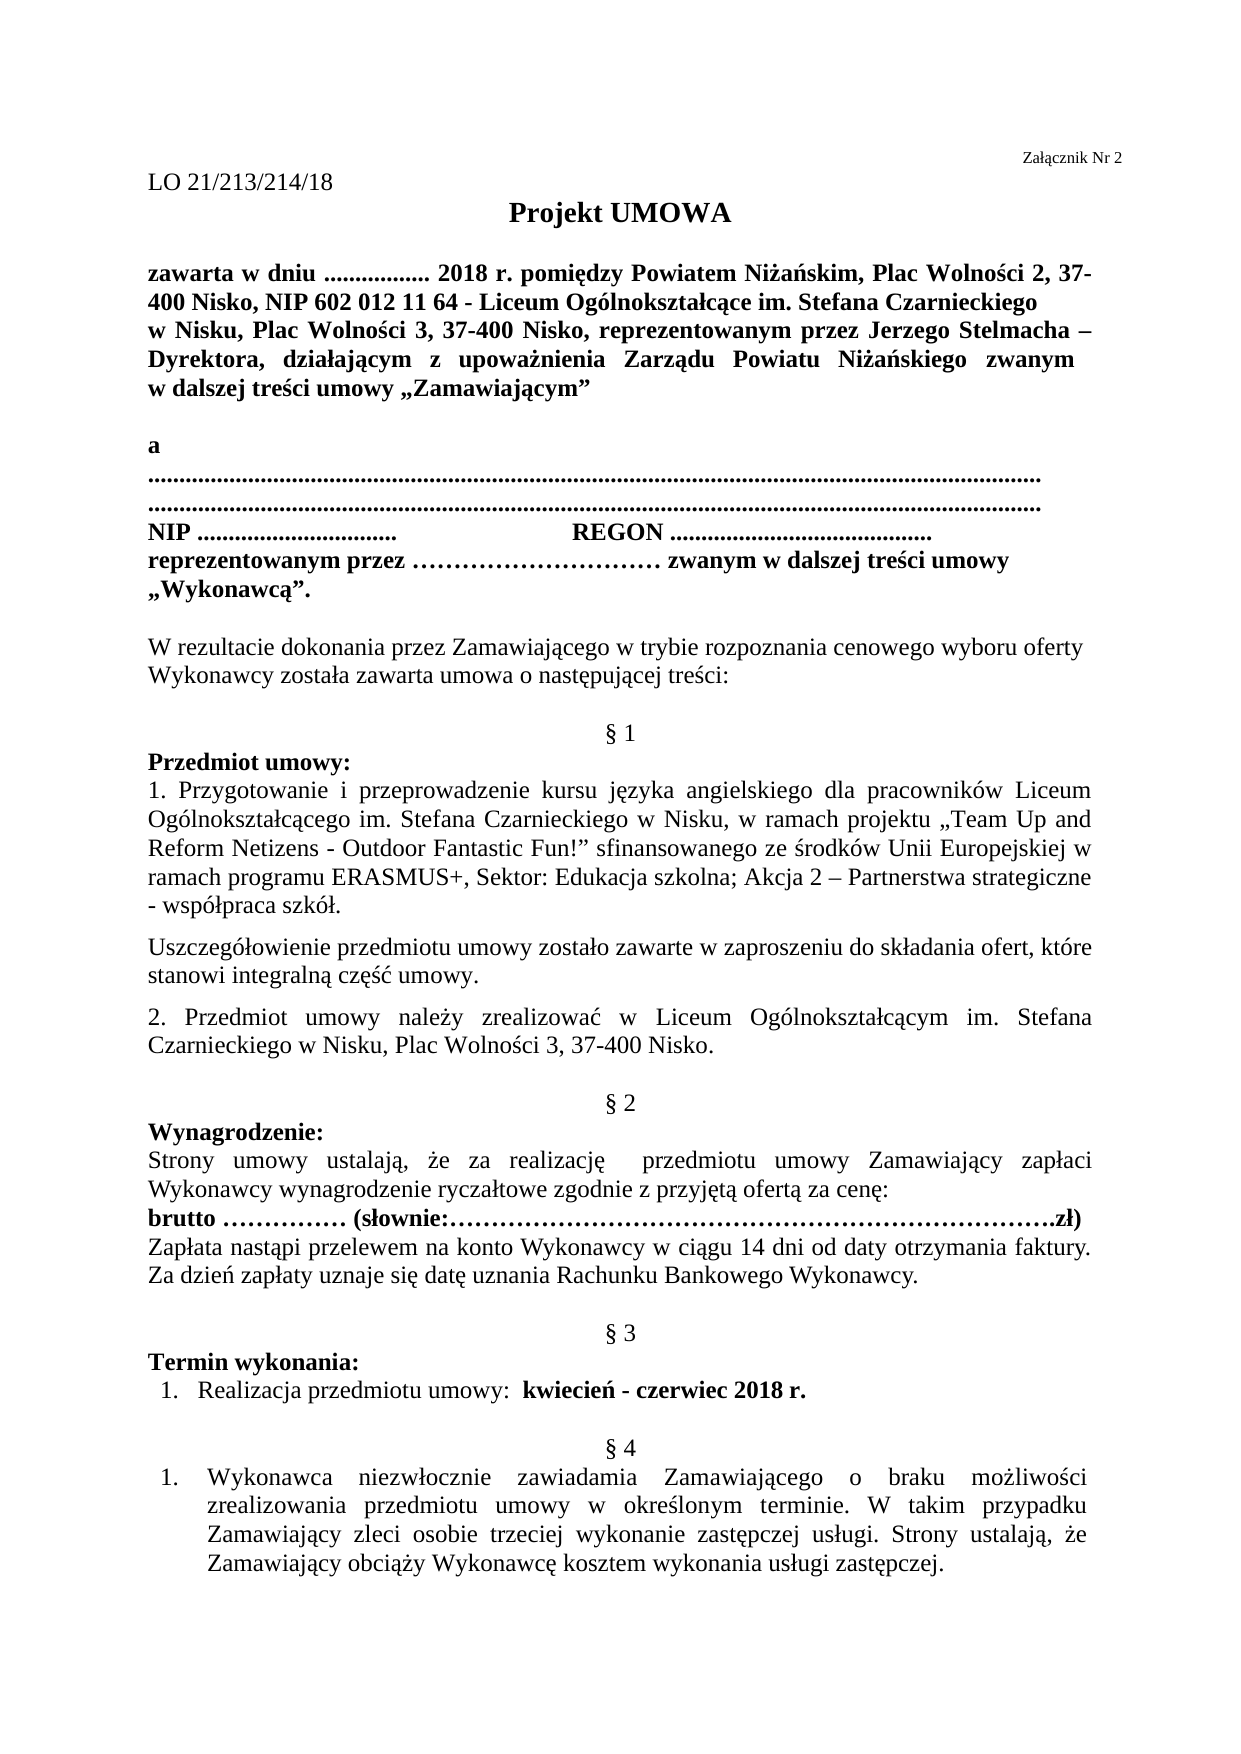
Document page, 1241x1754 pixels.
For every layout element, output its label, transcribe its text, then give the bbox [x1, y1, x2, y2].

text Termin wykonania: [148, 1347, 1093, 1375]
text Załącznik Nr 2 [148, 148, 1122, 167]
text § 4 [148, 1433, 1093, 1462]
text LO 21/213/214/18 [148, 167, 1093, 196]
text 1. Przygotowanie i przeprowadzenie kursu języka angielskiego dla pracowników Liceum Ogólnokształcącego im. Stefana Czarnieckiego w Nisku, w ramach projektu „Team Up and Reform Netizens - Outdoor Fantastic Fun!” sfinansowanego ze środków Unii Europejskiej w ramach programu ERASMUS+, Sektor: Edukacja szkolna; Akcja 2 – Partnerstwa strategiczne - współpraca szkół. [148, 775, 1093, 919]
text a [148, 430, 1093, 459]
text Strony umowy ustalają, że za realizację przedmiotu umowy Zamawiający zapłaci Wykonawcy wynagrodzenie ryczałtowe zgodnie z przyjętą ofertą za cenę: [148, 1145, 1093, 1203]
text zawarta w dniu ................. 2018 r. pomiędzy Powiatem Niżańskim, Plac Wolności 2, 37-400 Nisko, NIP 602 012 11 64 - Liceum Ogólnokształcące im. Stefana Czarnieckiego [148, 258, 1093, 315]
text Wynagrodzenie: [148, 1117, 1093, 1145]
text NIP ................................ REGON .......................................... [148, 517, 1093, 545]
text § 2 [148, 1088, 1093, 1117]
list Wykonawca niezwłocznie zawiadamia Zamawiającego o braku możliwości zrealizowania przedmiotu umowy w określonym terminie. W takim przypadku Zamawiający zleci osobie trzeciej wykonanie zastępczej usługi. Strony ustalają, że Zamawiający obciąży Wykonawcę kosztem wykonania usługi zastępczej. [160, 1462, 1087, 1577]
text 2. Przedmiot umowy należy zrealizować w Liceum Ogólnokształcącym im. Stefana Czarnieckiego w Nisku, Plac Wolności 3, 37-400 Nisko. [148, 1002, 1093, 1059]
text Uszczegółowienie przedmiotu umowy zostało zawarte w zaproszeniu do składania ofert, które stanowi integralną część umowy. [148, 932, 1093, 989]
text § 1 [148, 718, 1093, 747]
list Realizacja przedmiotu umowy: kwiecień - czerwiec 2018 r. [160, 1375, 1087, 1404]
text Zapłata nastąpi przelewem na konto Wykonawcy w ciągu 14 dni od daty otrzymania faktury. Za dzień zapłaty uznaje się datę uznania Rachunku Bankowego Wykonawcy. [148, 1232, 1093, 1289]
text reprezentowanym przez ………………………… zwanym w dalszej treści umowy „Wykonawcą”. [148, 545, 1093, 603]
text brutto …………… (słownie:……………………………………………………………….zł) [148, 1203, 1093, 1232]
subtitle Przedmiot umowy: [148, 747, 1093, 775]
text Projekt UMOWA [148, 196, 1093, 229]
text ............................................................................................................................................... ............................................................................................................................................... [148, 459, 1093, 517]
text § 3 [148, 1318, 1093, 1347]
text W rezultacie dokonania przez Zamawiającego w trybie rozpoznania cenowego wyboru oferty Wykonawcy została zawarta umowa o następującej treści: [148, 632, 1093, 689]
text w Nisku, Plac Wolności 3, 37-400 Nisko, reprezentowanym przez Jerzego Stelmacha – Dyrektora, działającym z upoważnienia Zarządu Powiatu Niżańskiego zwanym w dalszej treści umowy „Zamawiającym” [148, 315, 1093, 402]
